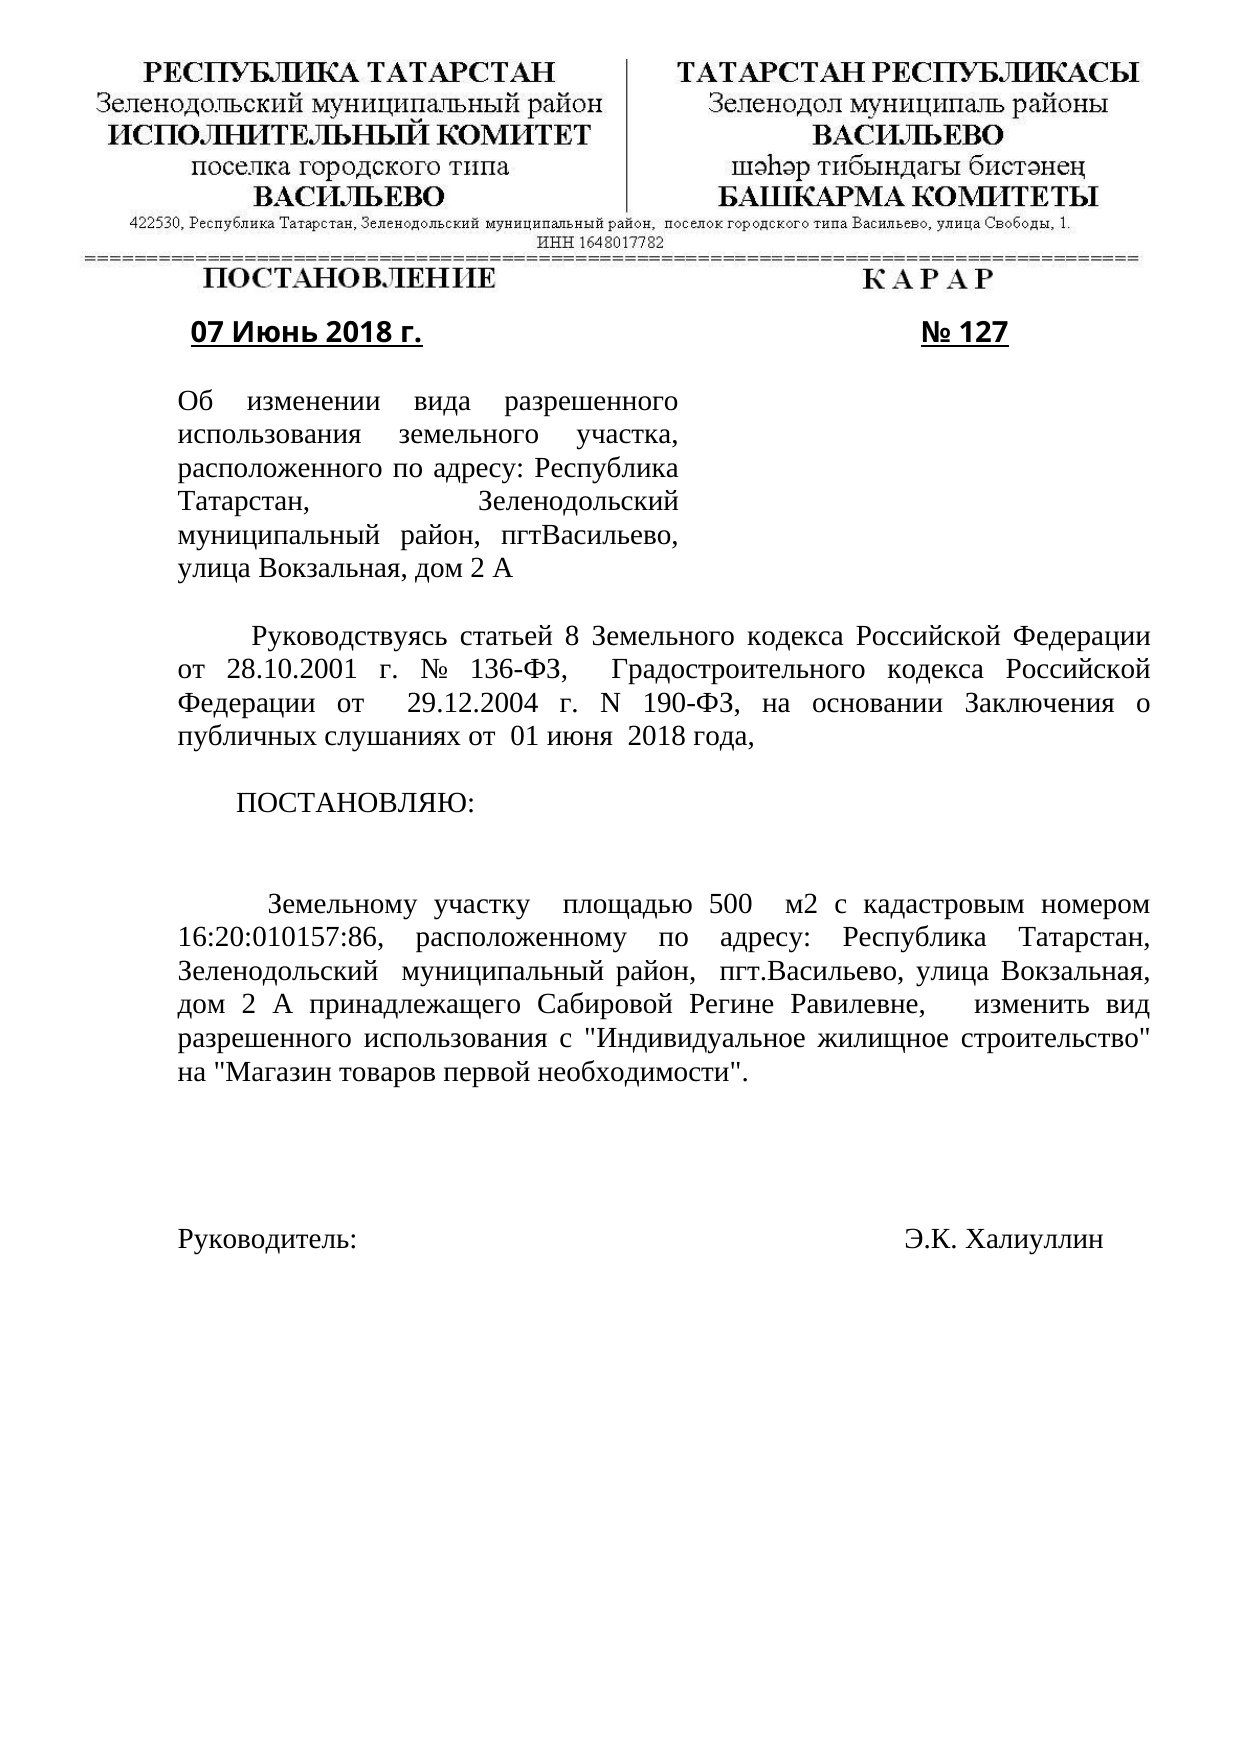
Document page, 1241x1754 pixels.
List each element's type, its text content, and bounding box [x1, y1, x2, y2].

text Земельному участку площадью 500 м2 с кадастровым номером 16:20:010157:86, расположенному по адресу: Республика Татарстан, Зеленодольский муниципальный район, пгт.Васильево, улица Вокзальная, дом 2 А принадлежащего Сабировой Регине Равилевне, изменить вид разрешенного использования с "Индивидуальное жилищное строительство" на "Магазин товаров первой необходимости". [177, 886, 1151, 1087]
text ПОСТАНОВЛЯЮ: [177, 785, 1151, 819]
text Руководствуясь статьей 8 Земельного кодекса Российской Федерации от 28.10.2001 г. № 136-ФЗ, Градостроительного кодекса Российской Федерации от 29.12.2004 г. N 190-ФЗ, на основании Заключения о публичных слушаниях от 01 июня 2018 года, [177, 618, 1151, 752]
picture [63, 59, 1177, 297]
text Об изменении вида разрешенного использования земельного участка, расположенного по адресу: Республика Татарстан, Зеленодольский муниципальный район, пгтВасильево, улица Вокзальная, дом 2 А [177, 383, 679, 584]
text Руководитель: Э.К. Халиуллин [177, 1221, 1151, 1255]
